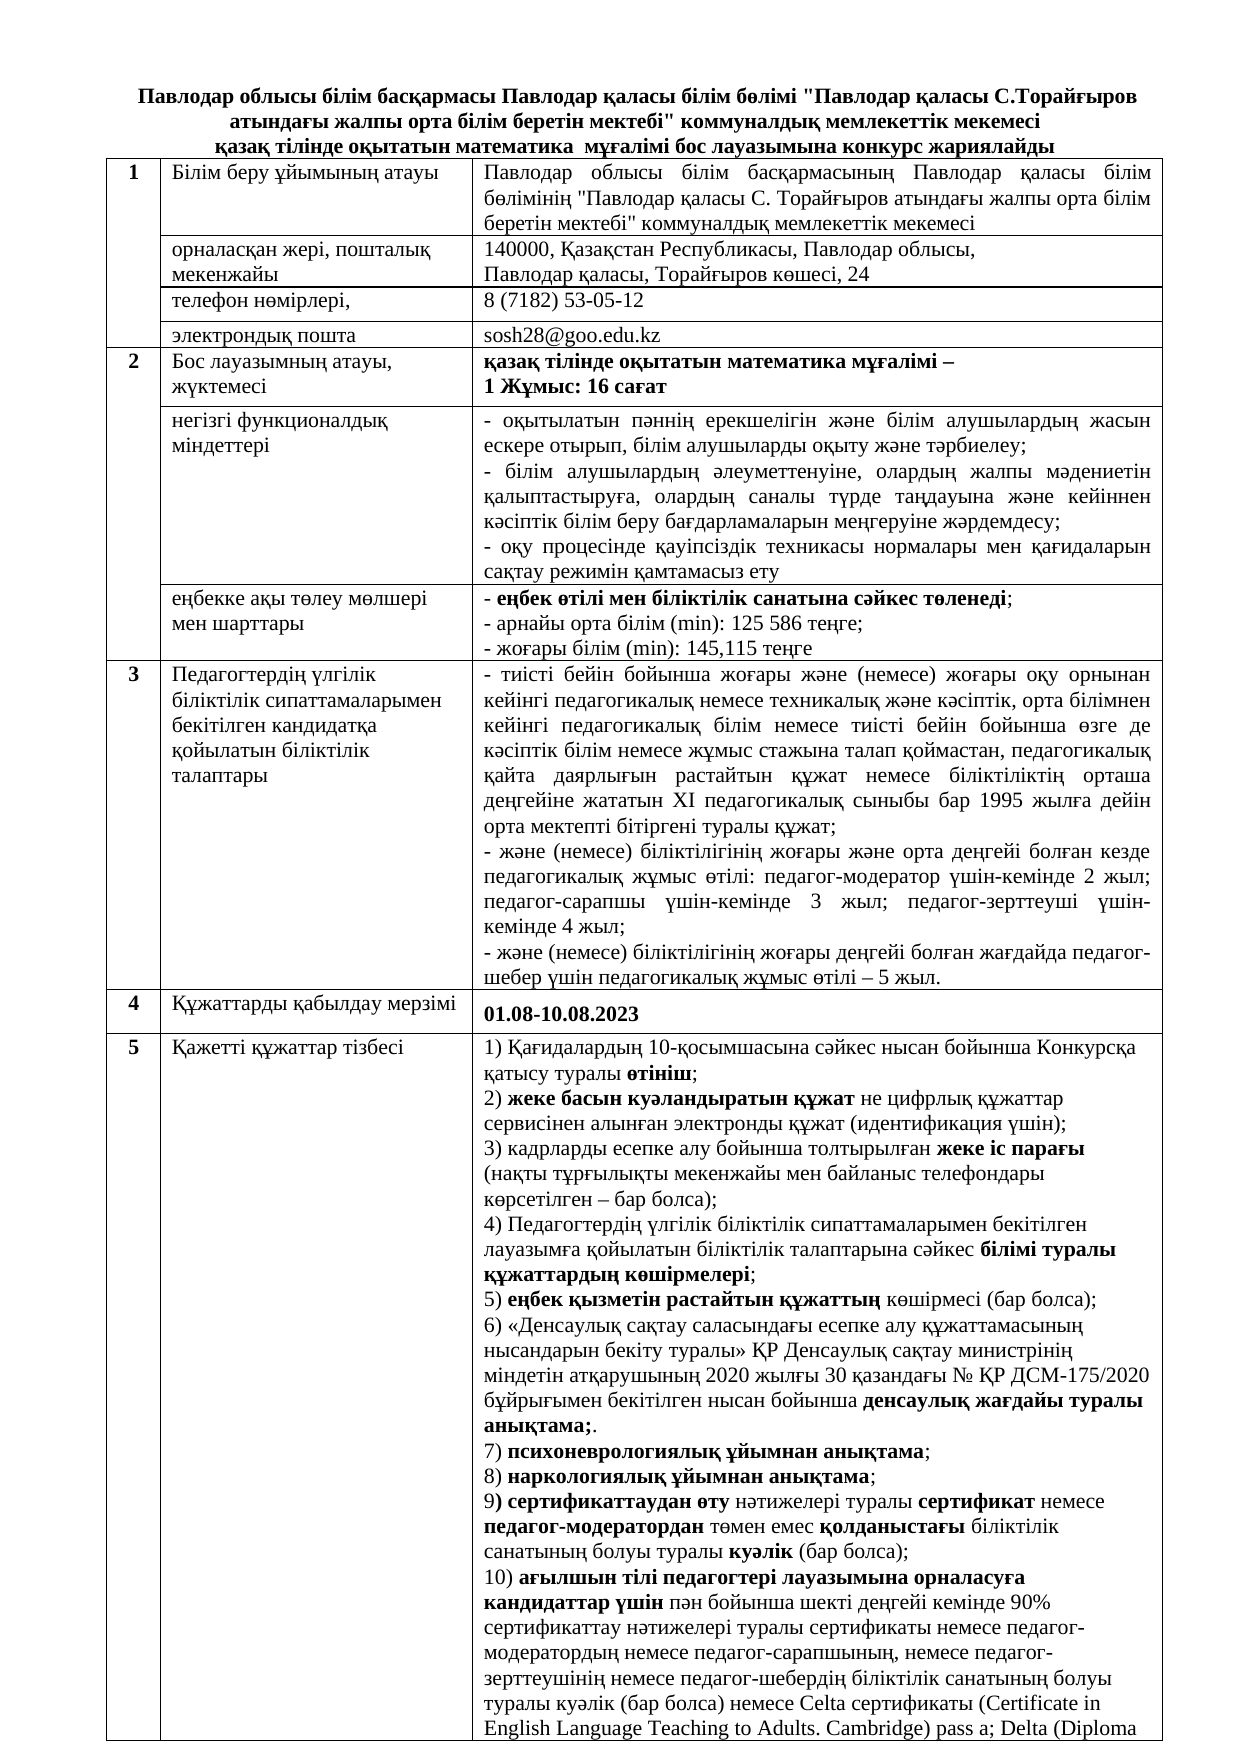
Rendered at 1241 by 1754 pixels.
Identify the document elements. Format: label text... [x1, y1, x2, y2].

table_cell еңбекке ақы төлеу мөлшері мен шарттары [161, 585, 472, 660]
table_cell 2 [107, 348, 160, 660]
table_cell - тиісті бейін бойынша жоғары және (немесе) жоғары оқу орнынан кейінгі педагогикалық немесе техникалық және кәсіптік, орта білімнен кейінгі педагогикалық білім немесе тиісті бейін бойынша өзге де кәсіптік білім немесе жұмыс стажына талап қоймастан, педагогикалық қайта даярлығын растайтын құжат немесе біліктіліктің орташа деңгейіне жататын XI педагогикалық сыныбы бар 1995 жылға дейін орта мектепті бітіргені туралы құжат; - және (немесе) біліктілігінің жоғары және орта деңгейі болған кезде педагогикалық жұмыс өтілі: педагог-модератор үшін-кемінде 2 жыл; педагог-сарапшы үшін-кемінде 3 жыл; педагог-зерттеуші үшін-кемінде 4 жыл; - және (немесе) біліктілігінің жоғары деңгейі болған жағдайда педагог-шебер үшін педагогикалық жұмыс өтілі – 5 жыл. [473, 661, 1162, 989]
table_header 1 [107, 159, 160, 347]
table_header Білім беру ұйымының атауы [161, 159, 472, 235]
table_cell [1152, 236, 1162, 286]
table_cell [161, 1034, 472, 1740]
text Павлодар облысы білім басқармасы Павлодар қаласы білім бөлімі "Павлодар қаласы С.Торайғыров атындағы жалпы орта білім беретін мектебі" коммуналдық мемлекеттік мекемесі [118, 83, 1152, 133]
table_cell электрондық пошта [161, 322, 472, 347]
table_cell қазақ тілінде оқытатын математика мұғалімі – 1 Жұмыс: 16 сағат [473, 348, 1162, 406]
table_cell 4 [107, 990, 160, 1033]
table_cell 8 (7182) 53-05-12 [473, 288, 1162, 321]
table_cell Бос лауазымның атауы, жүктемесі [161, 348, 472, 406]
table_cell телефон нөмірлері, [161, 288, 472, 321]
table_cell орналасқан жері, пошталық мекенжайы [161, 236, 472, 286]
table_cell Педагогтердің үлгілік біліктілік сипаттамаларымен бекітілген кандидатқа қойылатын біліктілік талаптары [161, 661, 472, 989]
table_cell негізгі функционалдық міндеттері [161, 407, 472, 584]
table_cell - еңбек өтілі мен біліктілік санатына сәйкес төленеді; - арнайы орта білім (min): 125 586 теңге; - жоғары білім (min): 145,115 теңге [473, 585, 1162, 660]
table_cell 5 [107, 1034, 160, 1740]
text қазақ тілінде оқытатын математика мұғалімі бос лауазымына конкурс жариялайды [118, 133, 1152, 158]
table_cell sosh28@goo.edu.kz [473, 322, 1162, 347]
table_cell 01.08-10.08.2023 [473, 990, 1162, 1033]
table_cell - оқытылатын пәннің ерекшелігін және білім алушылардың жасын ескере отырып, білім алушыларды оқыту және тәрбиелеу; - білім алушылардың әлеуметтенуіне, олардың жалпы мәдениетін қалыптастыруға, олардың саналы түрде таңдауына және кейіннен кәсіптік білім беру бағдарламаларын меңгеруіне жәрдемдесу; - оқу процесінде қауіпсіздік техникасы нормалары мен қағидаларын сақтау режимін қамтамасыз ету [473, 407, 1162, 584]
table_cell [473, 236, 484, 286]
table_cell 3 [107, 661, 160, 989]
table_header Павлодар облысы білім басқармасының Павлодар қаласы білім бөлімінің "Павлодар қаласы С. Торайғыров атындағы жалпы орта білім беретін мектебі" коммуналдық мемлекеттік мекемесі [473, 159, 1162, 235]
table_cell Құжаттарды қабылдау мерзімі [161, 990, 472, 1033]
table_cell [473, 1034, 1162, 1740]
